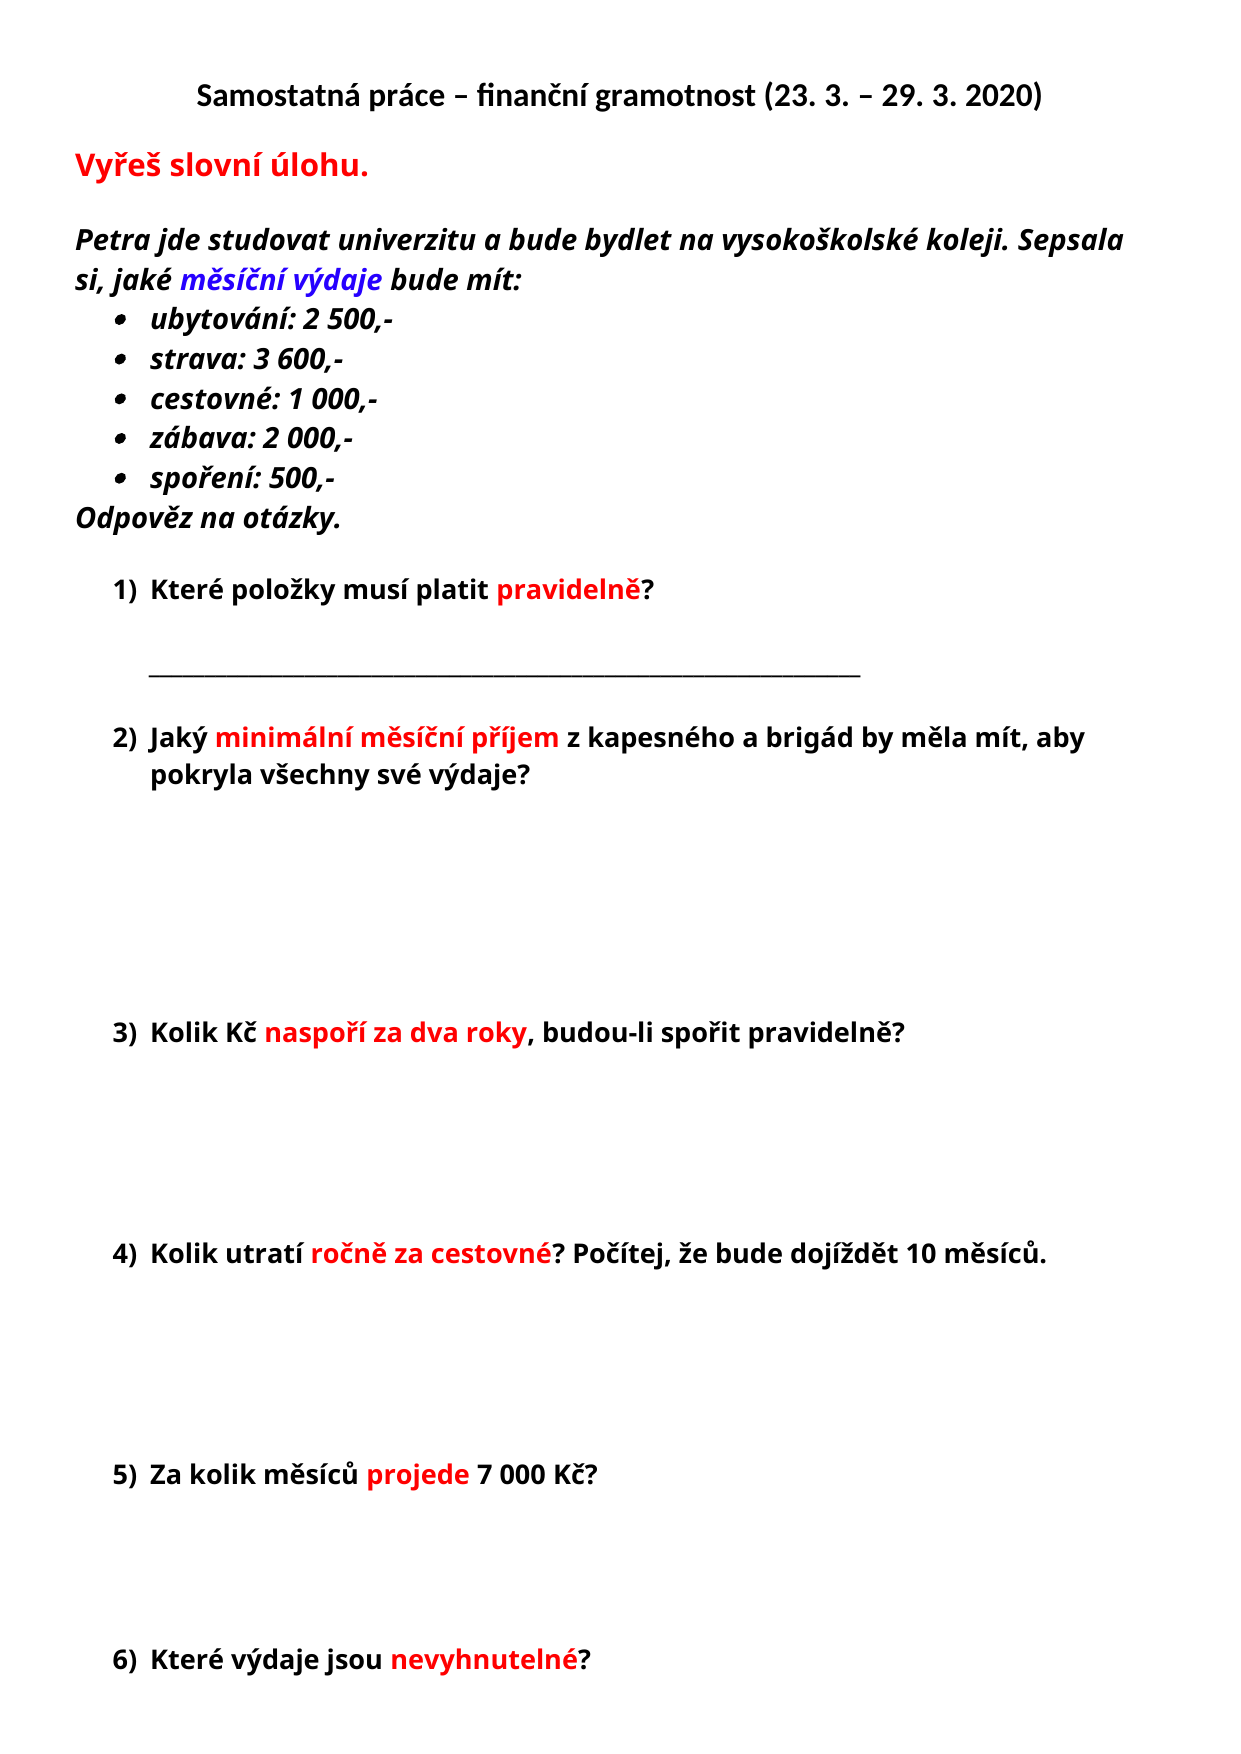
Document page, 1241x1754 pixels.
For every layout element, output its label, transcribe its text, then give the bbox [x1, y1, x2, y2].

list Které výdaje jsou nevyhnutelné? [112, 1640, 1165, 1677]
text Odpověz na otázky. [75, 497, 1165, 537]
list strava: 3 600,- [112, 338, 1165, 378]
list Jaký minimální měsíční příjem z kapesného a brigád by měla mít, aby pokryla všechny své výdaje? [112, 718, 1165, 792]
list Kolik Kč naspoří za dva roky, budou-li spořit pravidelně? [112, 1013, 1165, 1050]
text Petra jde studovat univerzitu a bude bydlet na vysokoškolské koleji. Sepsala si, jaké měsíční výdaje bude mít: [75, 219, 1165, 298]
list Kolik utratí ročně za cestovné? Počítej, že bude dojíždět 10 měsíců. [112, 1234, 1165, 1271]
text ________________________________________________________________ [149, 644, 1165, 681]
list Za kolik měsíců projede 7 000 Kč? [112, 1456, 1165, 1493]
list Které položky musí platit pravidelně? [112, 571, 1165, 608]
list spoření: 500,- [112, 457, 1165, 497]
list cestovné: 1 000,- [112, 378, 1165, 418]
list ubytování: 2 500,- [112, 298, 1165, 338]
text Vyřeš slovní úlohu. [75, 142, 1165, 185]
list zábava: 2 000,- [112, 418, 1165, 457]
